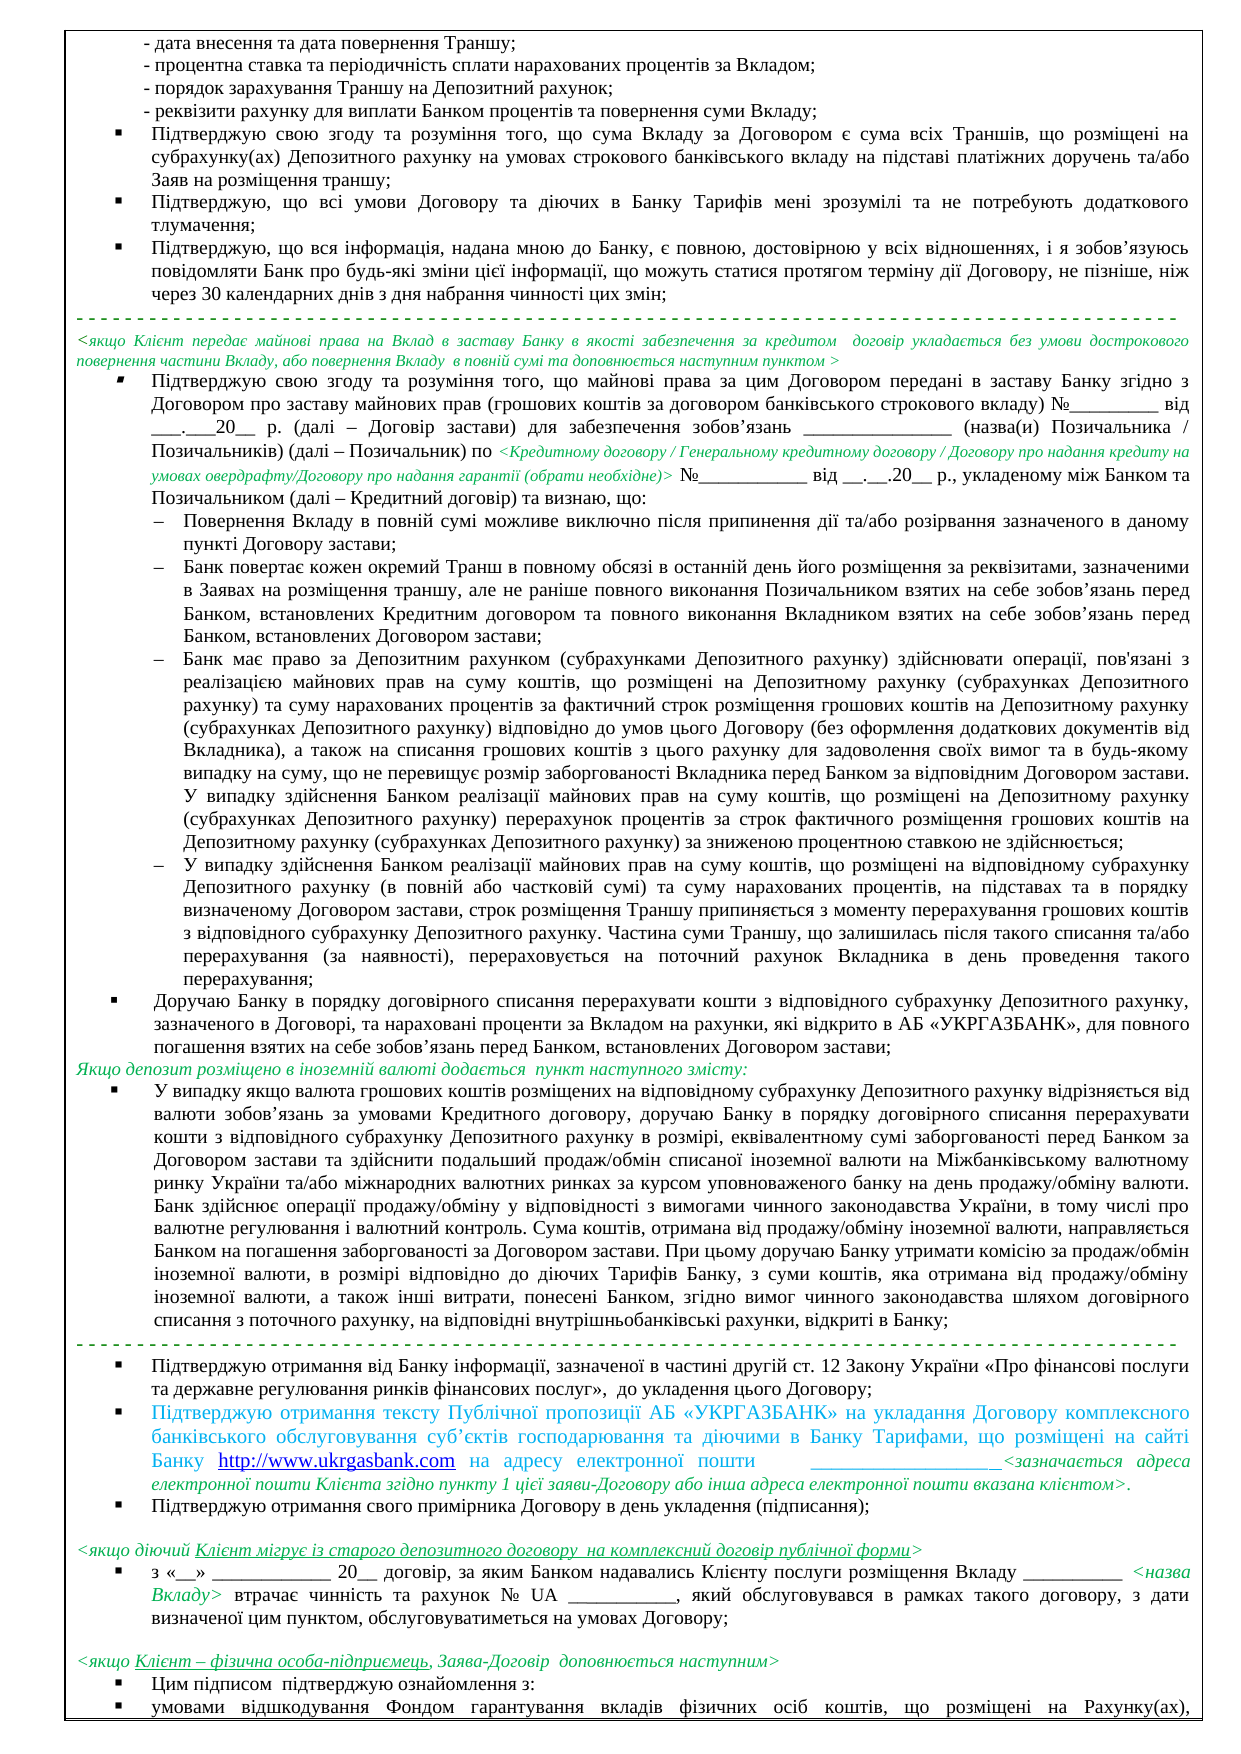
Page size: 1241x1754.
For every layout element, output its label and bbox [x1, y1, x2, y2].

picture [569, 1433, 574, 1441]
picture [845, 1409, 853, 1417]
picture [174, 1409, 182, 1417]
picture [514, 1457, 519, 1467]
picture [704, 1433, 709, 1441]
picture [1073, 1433, 1078, 1441]
picture [223, 1409, 231, 1417]
picture [395, 1433, 404, 1441]
picture [933, 1409, 941, 1417]
picture [354, 1409, 362, 1417]
picture [643, 1433, 651, 1441]
picture [1112, 1409, 1117, 1417]
picture [485, 1409, 490, 1417]
picture [655, 1457, 664, 1465]
picture [650, 1408, 657, 1417]
picture [632, 1433, 640, 1441]
picture [915, 1409, 920, 1419]
picture [1087, 1433, 1095, 1441]
picture [749, 1408, 754, 1416]
picture [172, 1457, 180, 1465]
picture [308, 1433, 313, 1441]
picture [545, 1409, 553, 1417]
picture [343, 1409, 351, 1417]
picture [611, 1457, 625, 1465]
table_cell [66, 31, 1202, 1717]
picture [290, 1409, 300, 1417]
picture [587, 1457, 592, 1465]
picture [1114, 1433, 1122, 1441]
picture [252, 1409, 258, 1416]
